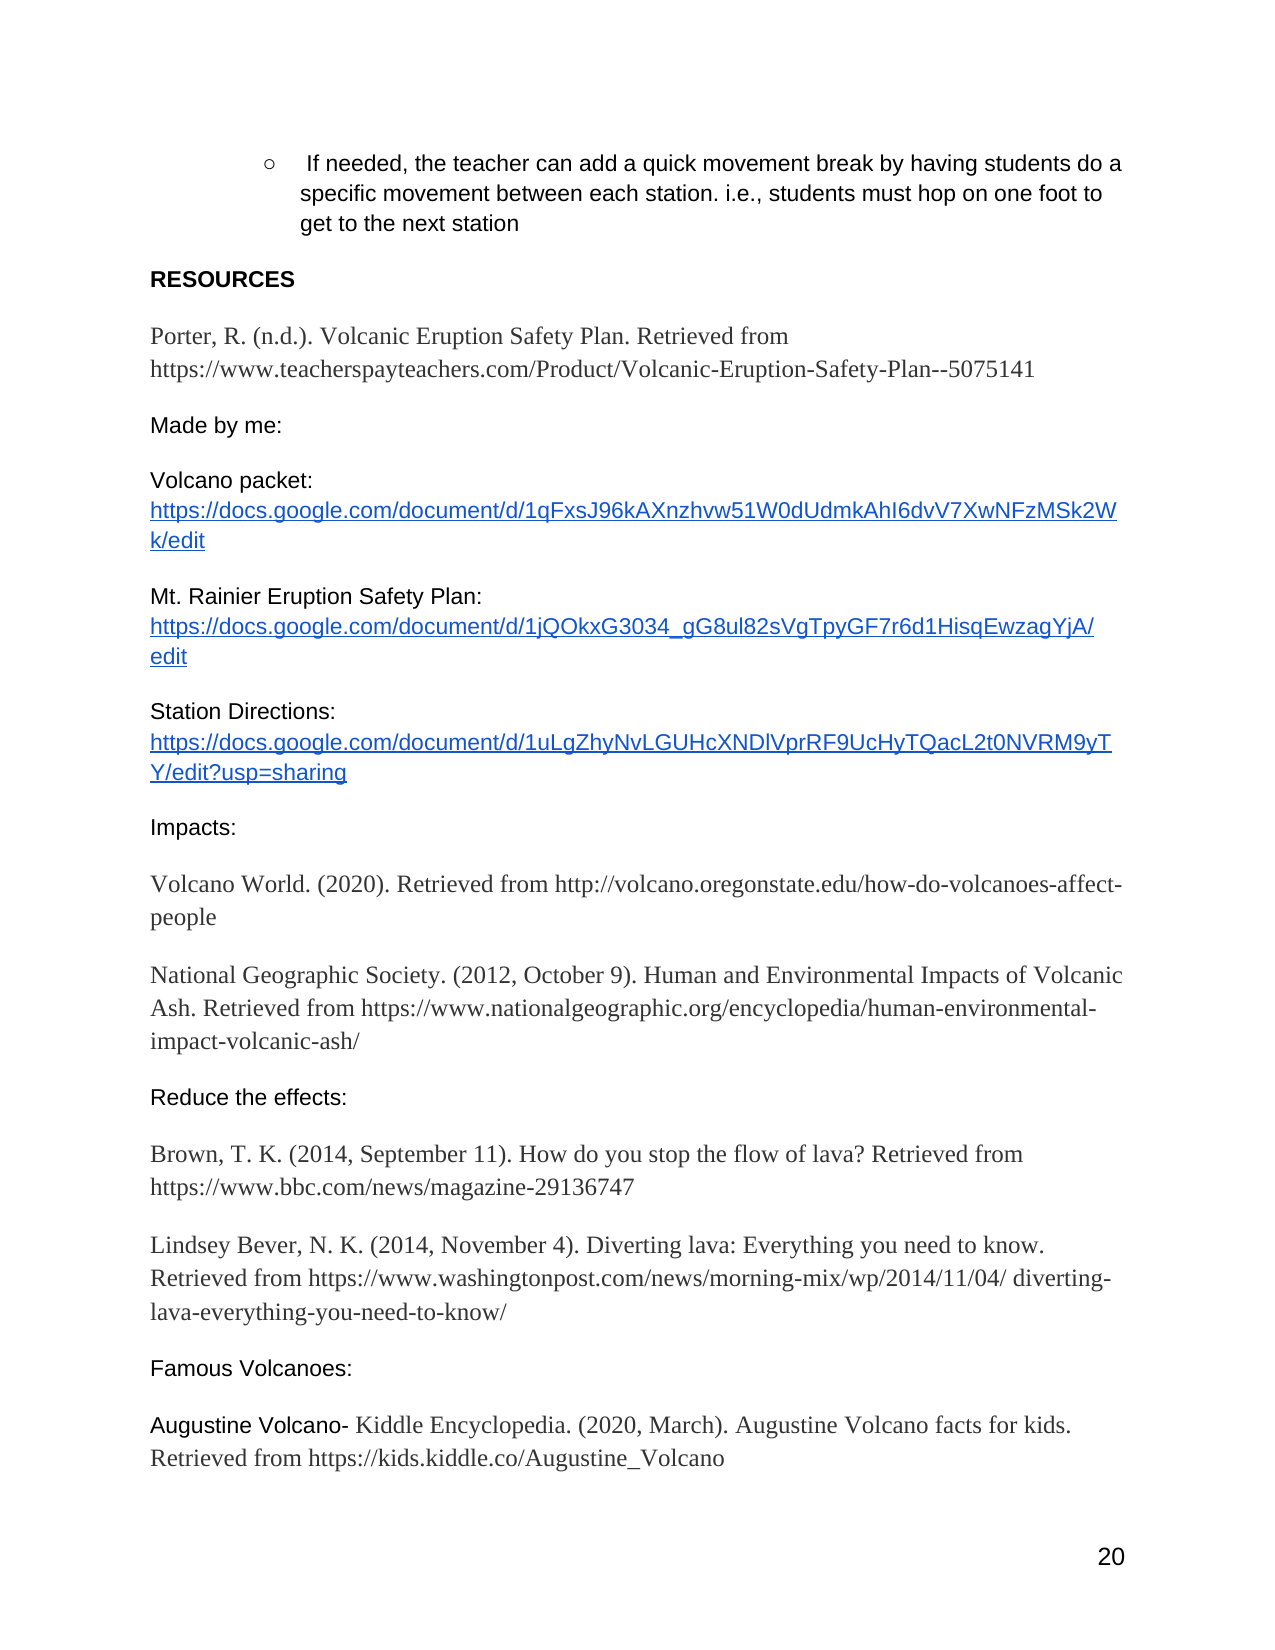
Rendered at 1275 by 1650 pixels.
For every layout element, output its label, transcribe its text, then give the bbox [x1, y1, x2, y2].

text National Geographic Society. (2012, October 9). Human and Environmental Impacts of Volcanic Ash. Retrieved from https://www.nationalgeographic.org/encyclopedia/human-environmental-impact-volcanic-ash/ [150, 960, 1125, 1055]
text Porter, R. (n.d.). Volcanic Eruption Safety Plan. Retrieved from https://www.teacherspayteachers.com/Product/Volcanic-Eruption-Safety-Plan--5075141 [150, 321, 1125, 383]
text Brown, T. K. (2014, September 11). How do you stop the flow of lava? Retrieved from https://www.bbc.com/news/magazine-29136747 [150, 1139, 1125, 1201]
text Lindsey Bever, N. K. (2014, November 4). Diverting lava: Everything you need to know. Retrieved from https://www.washingtonpost.com/news/morning-mix/wp/2014/11/04/ diverting-lava-everything-you-need-to-know/ [150, 1231, 1125, 1325]
text Reduce the effects: [150, 1084, 1125, 1111]
text Made by me: [150, 412, 1125, 438]
text Volcano World. (2020). Retrieved from http://volcano.oregonstate.edu/how-do-volcanoes-affect-people [150, 869, 1125, 931]
text Impacts: [150, 814, 1125, 840]
text RESOURCES [150, 266, 1125, 292]
text Famous Volcanoes: [150, 1354, 1125, 1381]
text Mt. Rainier Eruption Safety Plan: https://docs.google.com/document/d/1jQOkxG3034_gG8ul82sVgTpyGF7r6d1HisqEwzagYjA/edit [150, 583, 1125, 669]
text Augustine Volcano- Kiddle Encyclopedia. (2020, March). Augustine Volcano facts for kids. Retrieved from https://kids.kiddle.co/Augustine_Volcano [150, 1410, 1125, 1472]
text Station Directions: https://docs.google.com/document/d/1uLgZhyNvLGUHcXNDlVprRF9UcHyTQacL2t0NVRM9yTY/edit?usp=sharing [150, 698, 1125, 785]
text Volcano packet: https://docs.google.com/document/d/1qFxsJ96kAXnzhvw51W0dUdmkAhI6dvV7XwNFzMSk2Wk/edit [150, 467, 1125, 554]
list If needed, the teacher can add a quick movement break by having students do a specific movement between each station. i.e., students must hop on one foot to get to the next station [262, 150, 1125, 237]
